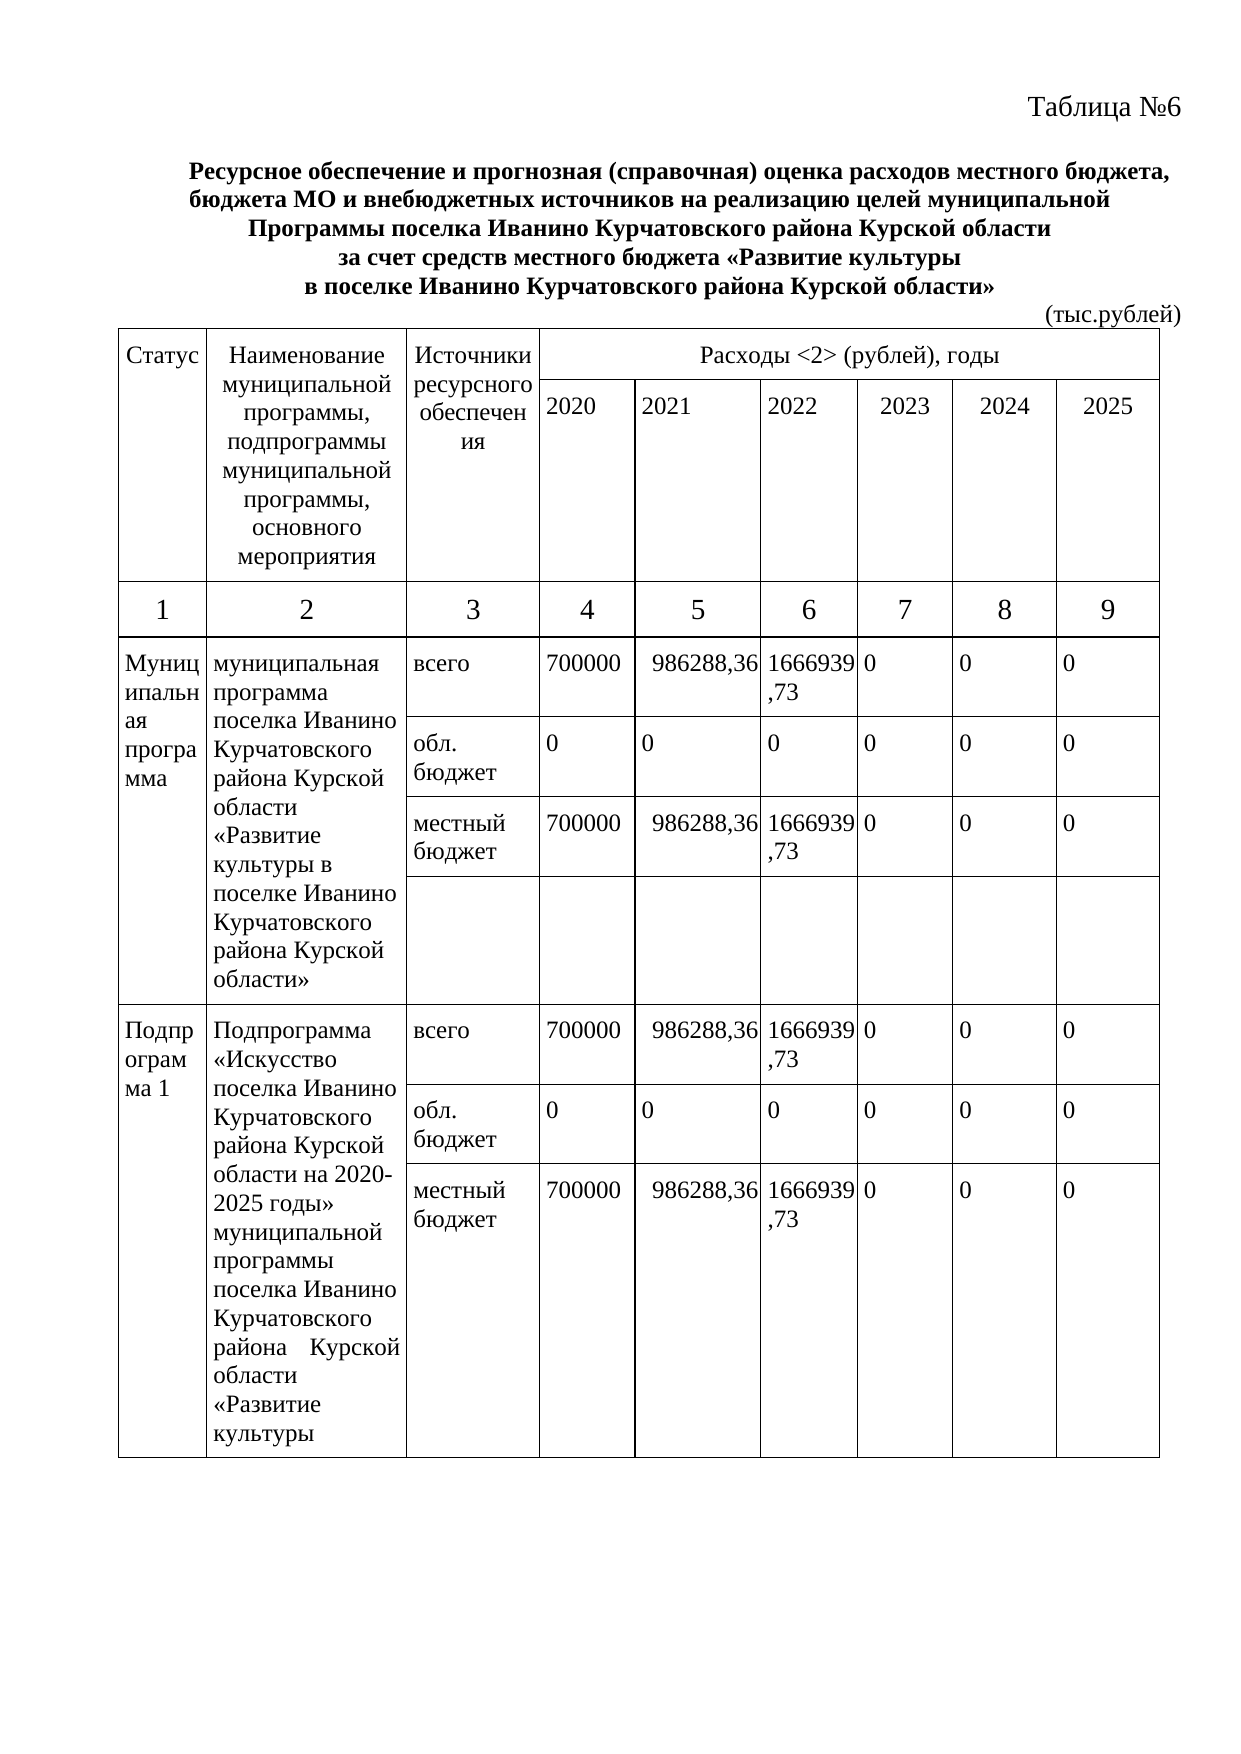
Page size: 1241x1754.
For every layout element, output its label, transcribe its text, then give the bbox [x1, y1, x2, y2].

table_cell 0 [858, 717, 952, 796]
text Программы поселка Иванино Курчатовского района Курской области [118, 213, 1181, 242]
table_cell муниципальная программа поселка Иванино Курчатовского района Курской области «Развитие культуры в поселке Иванино Курчатовского района Курской области» [207, 638, 406, 1004]
table_cell Подпрограмма 1 [119, 1005, 206, 1457]
table_cell 0 [858, 638, 952, 716]
table_cell обл. бюджет [407, 1085, 539, 1163]
text (тыс.рублей) [118, 299, 1181, 328]
table_cell 700000 [540, 1005, 634, 1083]
table_cell местный бюджет [407, 1164, 539, 1457]
table_cell 2023 [858, 380, 952, 581]
table_cell 700000 [540, 638, 634, 716]
table_cell 986288,36 [636, 1164, 760, 1457]
table_cell [761, 877, 857, 1004]
table_cell 0 [636, 717, 760, 796]
table_cell всего [407, 1005, 539, 1083]
table_cell 0 [953, 638, 1056, 716]
table_header Наименование муниципальной программы, подпрограммы муниципальной программы, основного мероприятия [207, 329, 406, 581]
table_cell 0 [761, 1085, 857, 1163]
text Таблица №6 [118, 89, 1181, 122]
table_cell 0 [953, 717, 1056, 796]
table_cell 0 [953, 1085, 1056, 1163]
table_cell [1057, 877, 1159, 1004]
table_cell 3 [407, 582, 539, 636]
table_cell 1666939,73 [761, 1164, 857, 1457]
table_cell 1 [119, 582, 206, 636]
table_cell 1666939,73 [761, 638, 857, 716]
table_cell 0 [1057, 797, 1159, 876]
table_cell 700000 [540, 797, 634, 876]
table_cell 0 [858, 1164, 952, 1457]
table_cell 700000 [540, 1164, 634, 1457]
table_cell [407, 877, 539, 1004]
table_cell 986288,36 [636, 638, 760, 716]
table_cell Подпрограмма «Искусство поселка Иванино Курчатовского района Курской области на 2020-2025 годы» муниципальной программы поселка Иванино Курчатовского района Курской области «Развитие культуры [207, 1005, 406, 1457]
text в поселке Иванино Курчатовского района Курской области» [118, 271, 1181, 299]
table_cell 0 [1057, 1164, 1159, 1457]
table_cell 0 [1057, 1085, 1159, 1163]
table_cell 4 [540, 582, 634, 636]
table_cell 2020 [540, 380, 634, 581]
table_cell 0 [858, 797, 952, 876]
table_cell 5 [636, 582, 760, 636]
table_cell 986288,36 [636, 797, 760, 876]
table_cell 8 [953, 582, 1056, 636]
table_cell 2022 [761, 380, 857, 581]
table_cell 0 [1057, 638, 1159, 716]
table_cell 2025 [1057, 380, 1159, 581]
table_cell 0 [858, 1085, 952, 1163]
table_cell 9 [1057, 582, 1159, 636]
table_cell 0 [761, 717, 857, 796]
table_cell 0 [540, 1085, 634, 1163]
table_cell 2024 [953, 380, 1056, 581]
table_cell [636, 877, 760, 1004]
text Ресурсное обеспечение и прогнозная (справочная) оценка расходов местного бюджета, бюджета МО и внебюджетных источников на реализацию целей муниципальной [118, 156, 1181, 213]
table_cell [858, 877, 952, 1004]
table_cell 0 [636, 1085, 760, 1163]
table_cell 1666939,73 [761, 1005, 857, 1083]
table_cell 0 [953, 1164, 1056, 1457]
table_cell 0 [540, 717, 634, 796]
table_cell 2021 [636, 380, 760, 581]
table_cell 0 [953, 797, 1056, 876]
table_cell [540, 877, 634, 1004]
table_cell местный бюджет [407, 797, 539, 876]
table_cell обл. бюджет [407, 717, 539, 796]
table_header Расходы <2> (рублей), годы [540, 329, 1159, 379]
table_cell 0 [953, 1005, 1056, 1083]
table_cell всего [407, 638, 539, 716]
table_cell 0 [1057, 717, 1159, 796]
table_cell 6 [761, 582, 857, 636]
table_cell 2 [207, 582, 406, 636]
table_header Источники ресурсного обеспечения [407, 329, 539, 581]
table_cell 7 [858, 582, 952, 636]
table_cell 0 [1057, 1005, 1159, 1083]
table_header Статус [119, 329, 206, 581]
table_cell 986288,36 [636, 1005, 760, 1083]
table_cell 0 [858, 1005, 952, 1083]
text за счет средств местного бюджета «Развитие культуры [118, 242, 1181, 271]
table_cell [953, 877, 1056, 1004]
table_cell Муниципальная программа [119, 638, 206, 1004]
table_cell 1666939,73 [761, 797, 857, 876]
